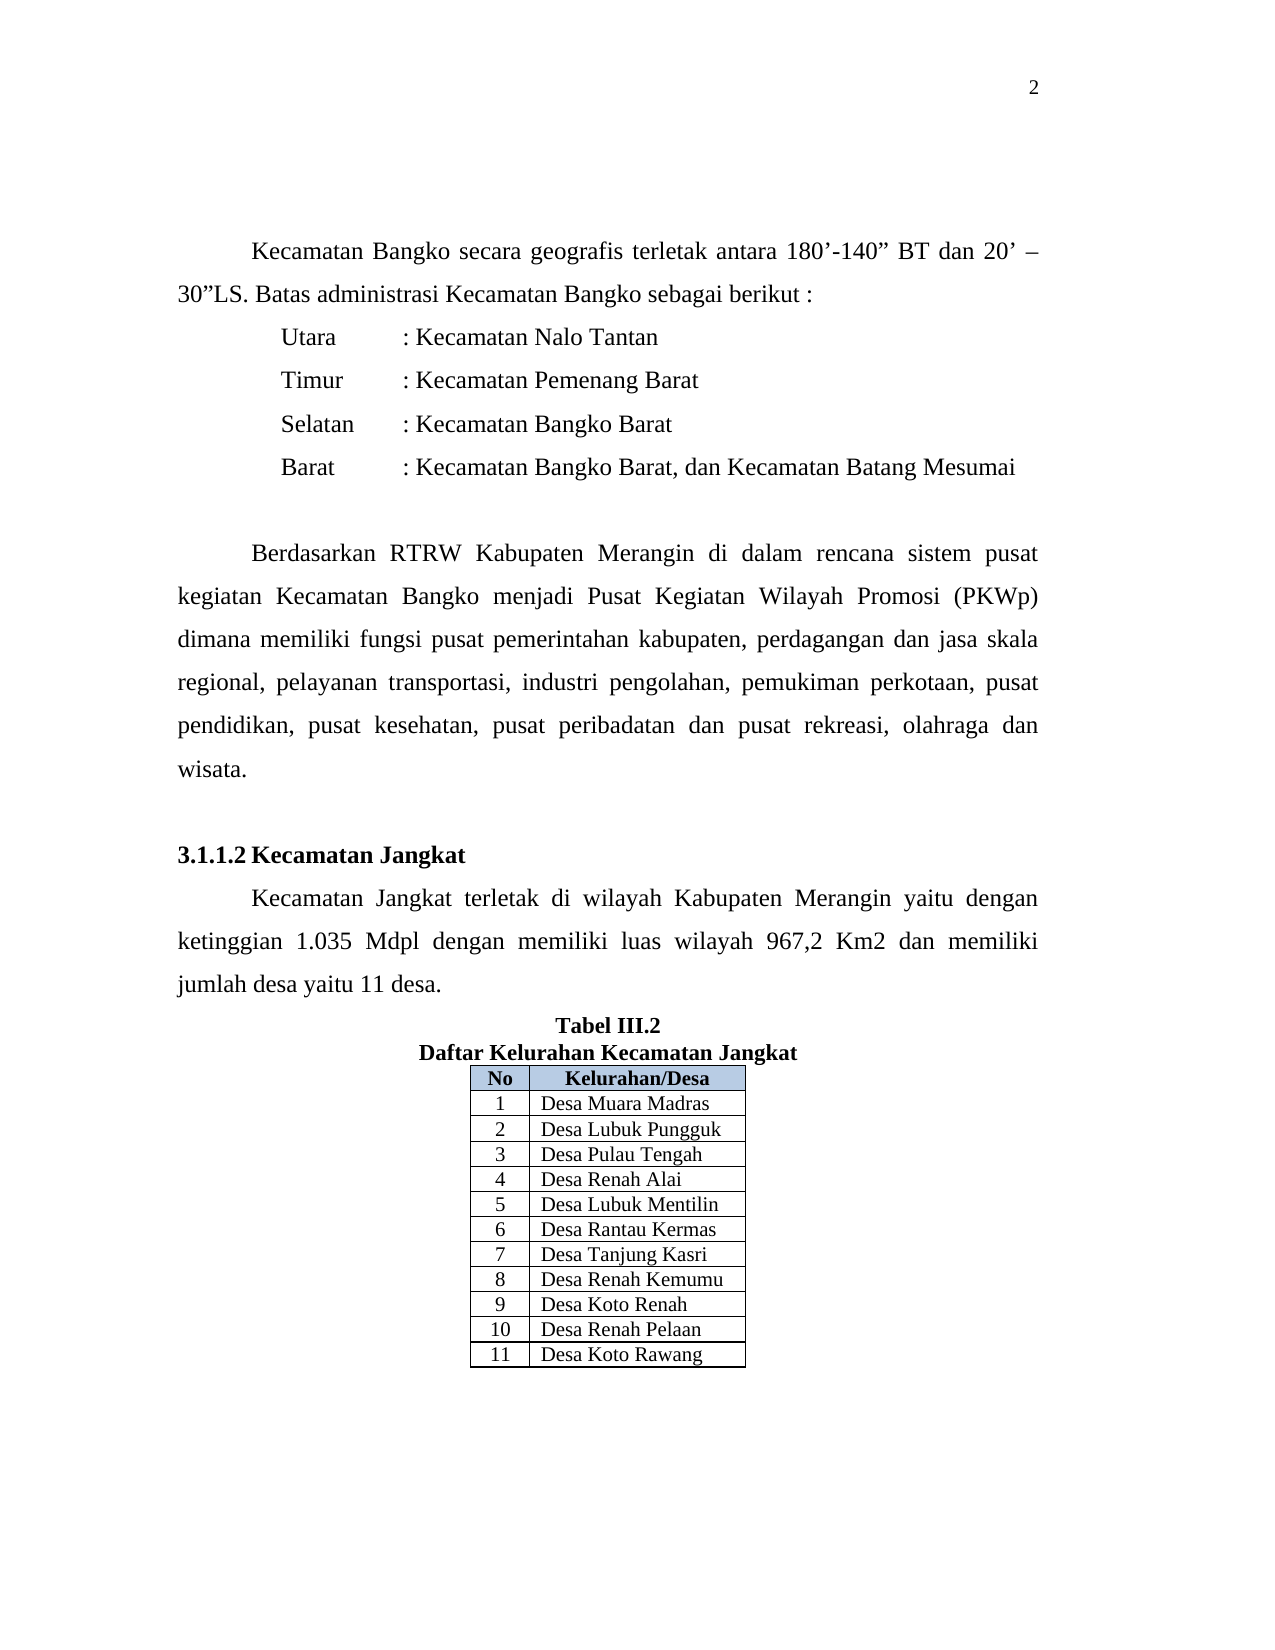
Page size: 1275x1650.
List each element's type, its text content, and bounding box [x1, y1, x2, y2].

table_header Kelurahan/Desa [530, 1066, 745, 1090]
table_cell Desa Renah Alai [530, 1167, 745, 1191]
table_cell 10 [471, 1317, 529, 1341]
table_cell Desa Koto Rawang [530, 1343, 745, 1366]
table_cell Desa Renah Pelaan [530, 1317, 745, 1341]
table_cell 5 [471, 1192, 529, 1216]
text Daftar Kelurahan Kecamatan Jangkat [177, 1039, 1039, 1065]
table_cell Desa Koto Renah [530, 1292, 745, 1316]
text Tabel III.2 [177, 1012, 1039, 1039]
text Selatan : Kecamatan Bangko Barat [281, 409, 1039, 437]
table_cell 8 [471, 1267, 529, 1291]
table_cell 4 [471, 1167, 529, 1191]
table_cell 2 [471, 1116, 529, 1141]
text 3.1.1.2 Kecamatan Jangkat [177, 840, 1039, 869]
table_cell 7 [471, 1242, 529, 1266]
text Barat : Kecamatan Bangko Barat, dan Kecamatan Batang Mesumai [281, 452, 1039, 481]
table_header No [471, 1066, 529, 1090]
text Berdasarkan RTRW Kabupaten Merangin di dalam rencana sistem pusat kegiatan Kecamatan Bangko menjadi Pusat Kegiatan Wilayah Promosi (PKWp) dimana memiliki fungsi pusat pemerintahan kabupaten, perdagangan dan jasa skala regional, pelayanan transportasi, industri pengolahan, pemukiman perkotaan, pusat pendidikan, pusat kesehatan, pusat peribadatan dan pusat rekreasi, olahraga dan wisata. [177, 538, 1039, 782]
table_cell Desa Muara Madras [530, 1091, 745, 1115]
table_cell Desa Tanjung Kasri [530, 1242, 745, 1266]
text Kecamatan Bangko secara geografis terletak antara 180’-140” BT dan 20’ – 30”LS. Batas administrasi Kecamatan Bangko sebagai berikut : [177, 236, 1039, 308]
table_cell 11 [471, 1343, 529, 1366]
table_cell 1 [471, 1091, 529, 1115]
table_cell 3 [471, 1142, 529, 1166]
text Utara : Kecamatan Nalo Tantan [281, 322, 1039, 351]
table_cell Desa Lubuk Mentilin [530, 1192, 745, 1216]
table_cell 9 [471, 1292, 529, 1316]
table_cell Desa Rantau Kermas [530, 1217, 745, 1241]
text Timur : Kecamatan Pemenang Barat [281, 366, 1039, 394]
table_cell Desa Renah Kemumu [530, 1267, 745, 1291]
table_cell Desa Pulau Tengah [530, 1142, 745, 1166]
table_cell 6 [471, 1217, 529, 1241]
text Kecamatan Jangkat terletak di wilayah Kabupaten Merangin yaitu dengan ketinggian 1.035 Mdpl dengan memiliki luas wilayah 967,2 Km2 dan memiliki jumlah desa yaitu 11 desa. [177, 883, 1039, 998]
table_cell Desa Lubuk Pungguk [530, 1116, 745, 1141]
